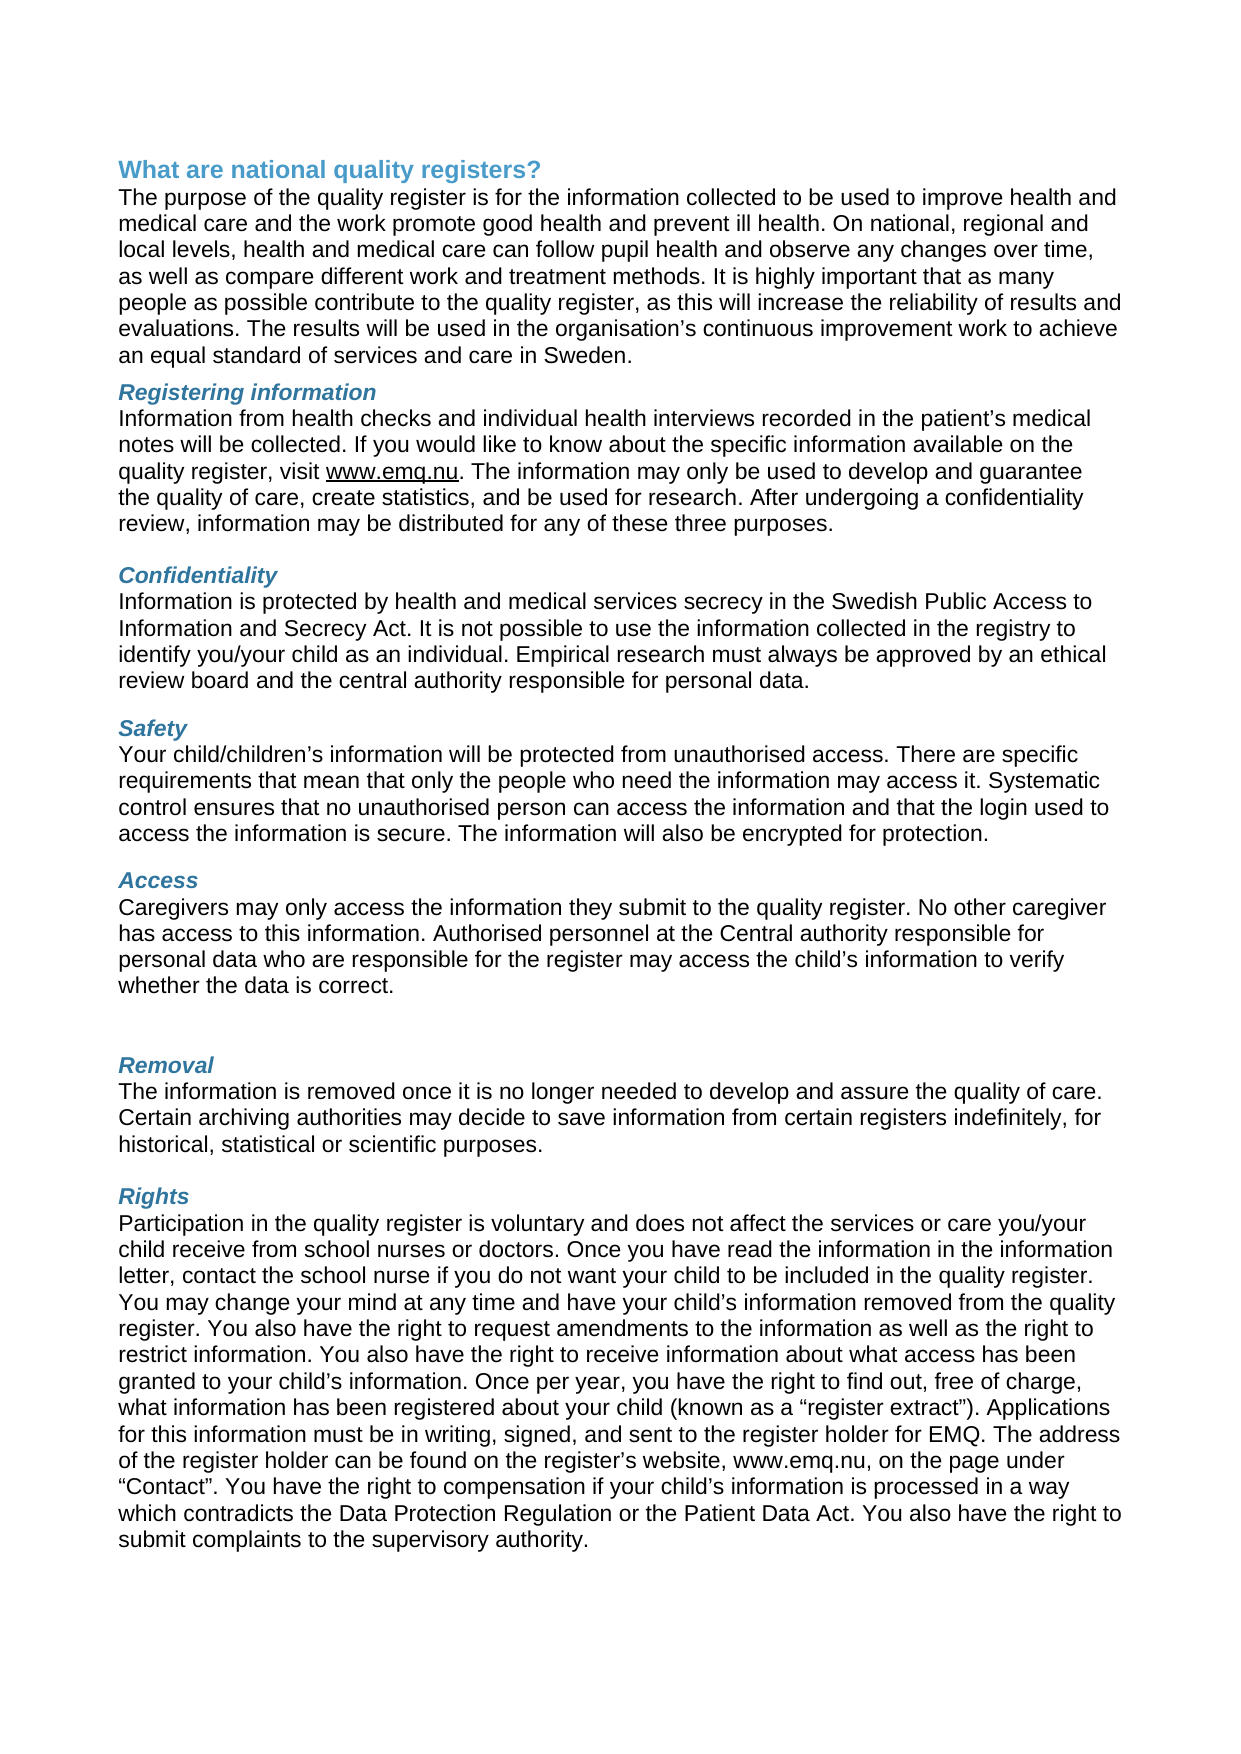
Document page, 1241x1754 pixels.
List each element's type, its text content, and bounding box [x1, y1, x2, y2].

text Participation in the quality register is voluntary and does not affect the services or care you/your child receive from school nurses or doctors. Once you have read the information in the information letter, contact the school nurse if you do not want your child to be included in the quality register. You may change your mind at any time and have your child’s information removed from the quality register. You also have the right to request amendments to the information as well as the right to restrict information. You also have the right to receive information about what access has been granted to your child’s information. Once per year, you have the right to find out, free of charge, what information has been registered about your child (known as a “register extract”). Applications for this information must be in writing, signed, and sent to the register holder for EMQ. The address of the register holder can be found on the register’s website, www.emq.nu, on the page under “Contact”. You have the right to compensation if your child’s information is processed in a way which contradicts the Data Protection Regulation or the Patient Data Act. You also have the right to submit complaints to the supervisory authority. [118, 1210, 1122, 1552]
text Registering information Information from health checks and individual health interviews recorded in the patient’s medical notes will be collected. If you would like to know about the specific information available on the quality register, visit www.emq.nu. The information may only be used to develop and guarantee the quality of care, create statistics, and be used for research. After undergoing a confidentiality review, information may be distributed for any of these three purposes. [118, 378, 1098, 537]
subtitle Access [118, 867, 1122, 893]
text Caregivers may only access the information they submit to the quality register. No other caregiver has access to this information. Authorised personnel at the Central authority responsible for personal data who are responsible for the register may access the child’s information to verify whether the data is correct. [118, 893, 1122, 999]
text Confidentiality Information is protected by health and medical services secrecy in the Swedish Public Access to Information and Secrecy Act. It is not possible to use the information collected in the registry to identify you/your child as an individual. Empirical research must always be approved by an ethical review board and the central authority responsible for personal data. [118, 562, 1122, 694]
text What are national quality registers? The purpose of the quality register is for the information collected to be used to improve health and medical care and the work promote good health and prevent ill health. On national, regional and local levels, health and medical care can follow pupil health and observe any changes over time, as well as compare different work and treatment methods. It is highly important that as many people as possible contribute to the quality register, as this will increase the reliability of results and evaluations. The results will be used in the organisation’s continuous improvement work to achieve an equal standard of services and care in Sweden. [118, 155, 1122, 368]
subtitle Rights [118, 1183, 1063, 1210]
text Your child/children’s information will be protected from unauthorised access. There are specific requirements that mean that only the people who need the information may access it. Systematic control ensures that no unauthorised person can access the information and that the login used to access the information is secure. The information will also be encrypted for protection. [118, 741, 1122, 846]
subtitle Removal [118, 1052, 1063, 1078]
subtitle Safety [118, 714, 1122, 741]
text The information is removed once it is no longer needed to develop and assure the quality of care. Certain archiving authorities may decide to save information from certain registers indefinitely, for historical, statistical or scientific purposes. [118, 1078, 1122, 1157]
